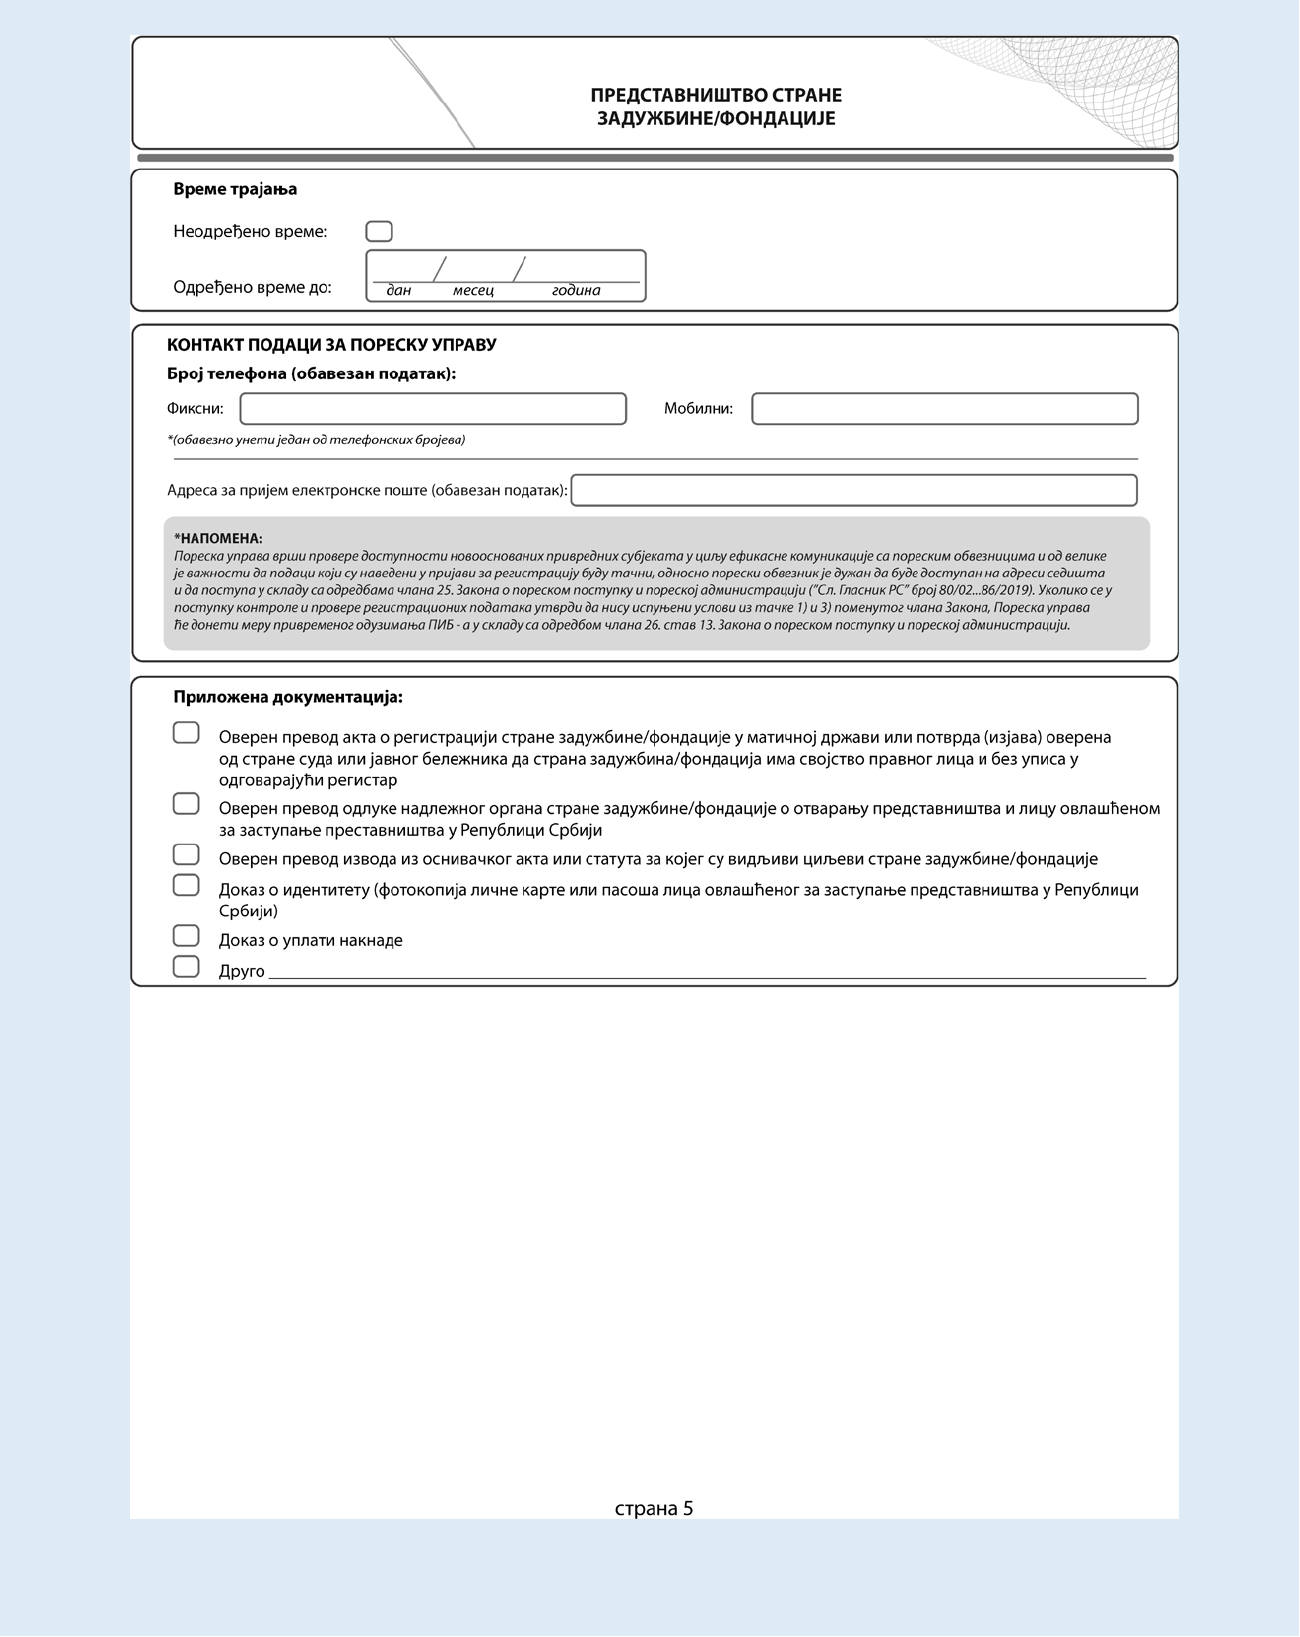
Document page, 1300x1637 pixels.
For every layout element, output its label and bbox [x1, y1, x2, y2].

picture [130, 35, 1179, 1519]
